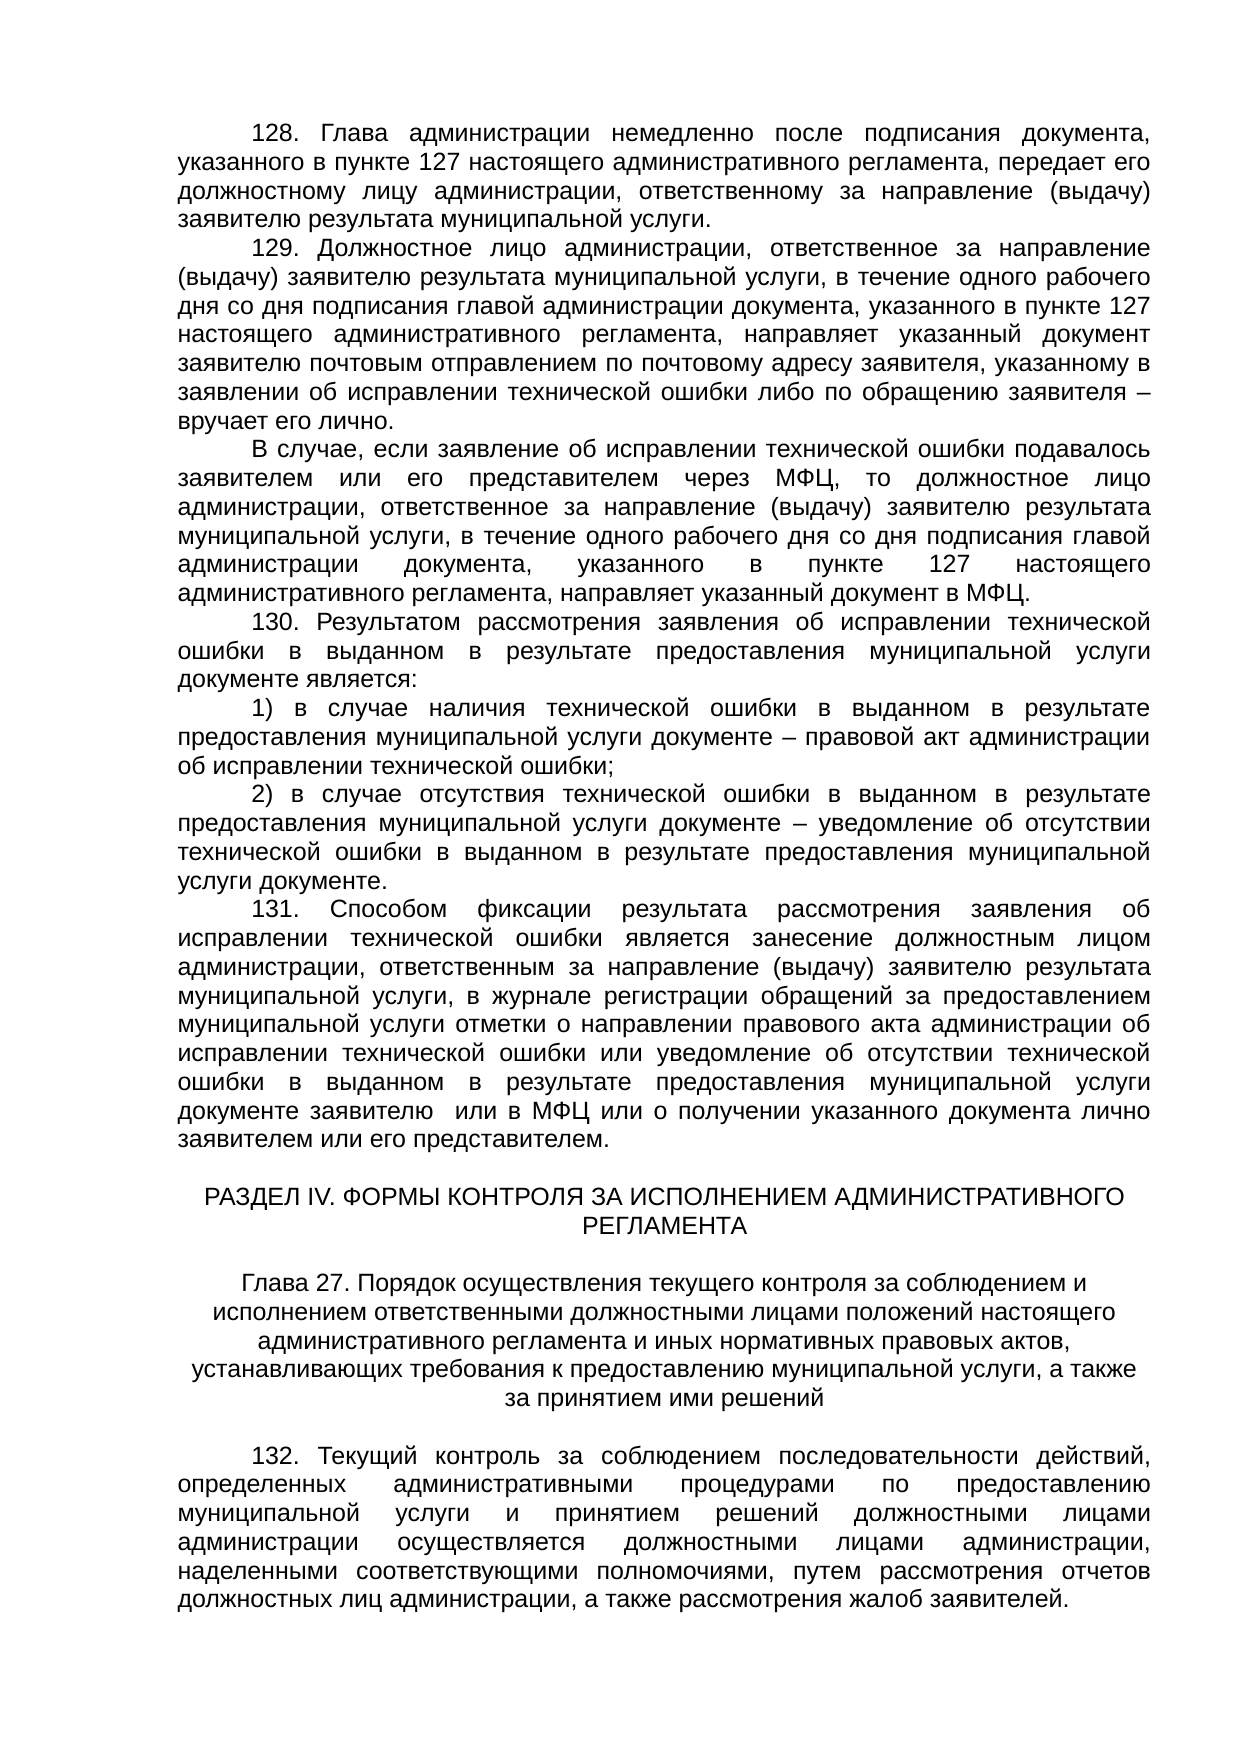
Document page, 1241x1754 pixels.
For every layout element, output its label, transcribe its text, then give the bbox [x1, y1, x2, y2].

text 131. Способом фиксации результата рассмотрения заявления об исправлении технической ошибки является занесение должностным лицом администрации, ответственным за направление (выдачу) заявителю результата муниципальной услуги, в журнале регистрации обращений за предоставлением муниципальной услуги отметки о направлении правового акта администрации об исправлении технической ошибки или уведомление об отсутствии технической ошибки в выданном в результате предоставления муниципальной услуги документе заявителю или в МФЦ или о получении указанного документа лично заявителем или его представителем. [177, 894, 1152, 1153]
text 130. Результатом рассмотрения заявления об исправлении технической ошибки в выданном в результате предоставления муниципальной услуги документе является: [177, 607, 1152, 693]
text Глава 27. Порядок осуществления текущего контроля за соблюдением и исполнением ответственными должностными лицами положений настоящего административного регламента и иных нормативных правовых актов, устанавливающих требования к предоставлению муниципальной услуги, а также за принятием ими решений [177, 1268, 1152, 1412]
text РАЗДЕЛ IV. ФОРМЫ КОНТРОЛЯ ЗА ИСПОЛНЕНИЕМ АДМИНИСТРАТИВНОГО РЕГЛАМЕНТА [177, 1182, 1152, 1239]
text В случае, если заявление об исправлении технической ошибки подавалось заявителем или его представителем через МФЦ, то должностное лицо администрации, ответственное за направление (выдачу) заявителю результата муниципальной услуги, в течение одного рабочего дня со дня подписания главой администрации документа, указанного в пункте 127 настоящего административного регламента, направляет указанный документ в МФЦ. [177, 434, 1152, 607]
text 128. Глава администрации немедленно после подписания документа, указанного в пункте 127 настоящего административного регламента, передает его должностному лицу администрации, ответственному за направление (выдачу) заявителю результата муниципальной услуги. [177, 118, 1152, 233]
text 1) в случае наличия технической ошибки в выданном в результате предоставления муниципальной услуги документе – правовой акт администрации об исправлении технической ошибки; [177, 693, 1152, 779]
text 129. Должностное лицо администрации, ответственное за направление (выдачу) заявителю результата муниципальной услуги, в течение одного рабочего дня со дня подписания главой администрации документа, указанного в пункте 127 настоящего административного регламента, направляет указанный документ заявителю почтовым отправлением по почтовому адресу заявителя, указанному в заявлении об исправлении технической ошибки либо по обращению заявителя – вручает его лично. [177, 233, 1152, 434]
text 132. Текущий контроль за соблюдением последовательности действий, определенных административными процедурами по предоставлению муниципальной услуги и принятием решений должностными лицами администрации осуществляется должностными лицами администрации, наделенными соответствующими полномочиями, путем рассмотрения отчетов должностных лиц администрации, а также рассмотрения жалоб заявителей. [177, 1441, 1152, 1613]
text 2) в случае отсутствия технической ошибки в выданном в результате предоставления муниципальной услуги документе – уведомление об отсутствии технической ошибки в выданном в результате предоставления муниципальной услуги документе. [177, 779, 1152, 894]
